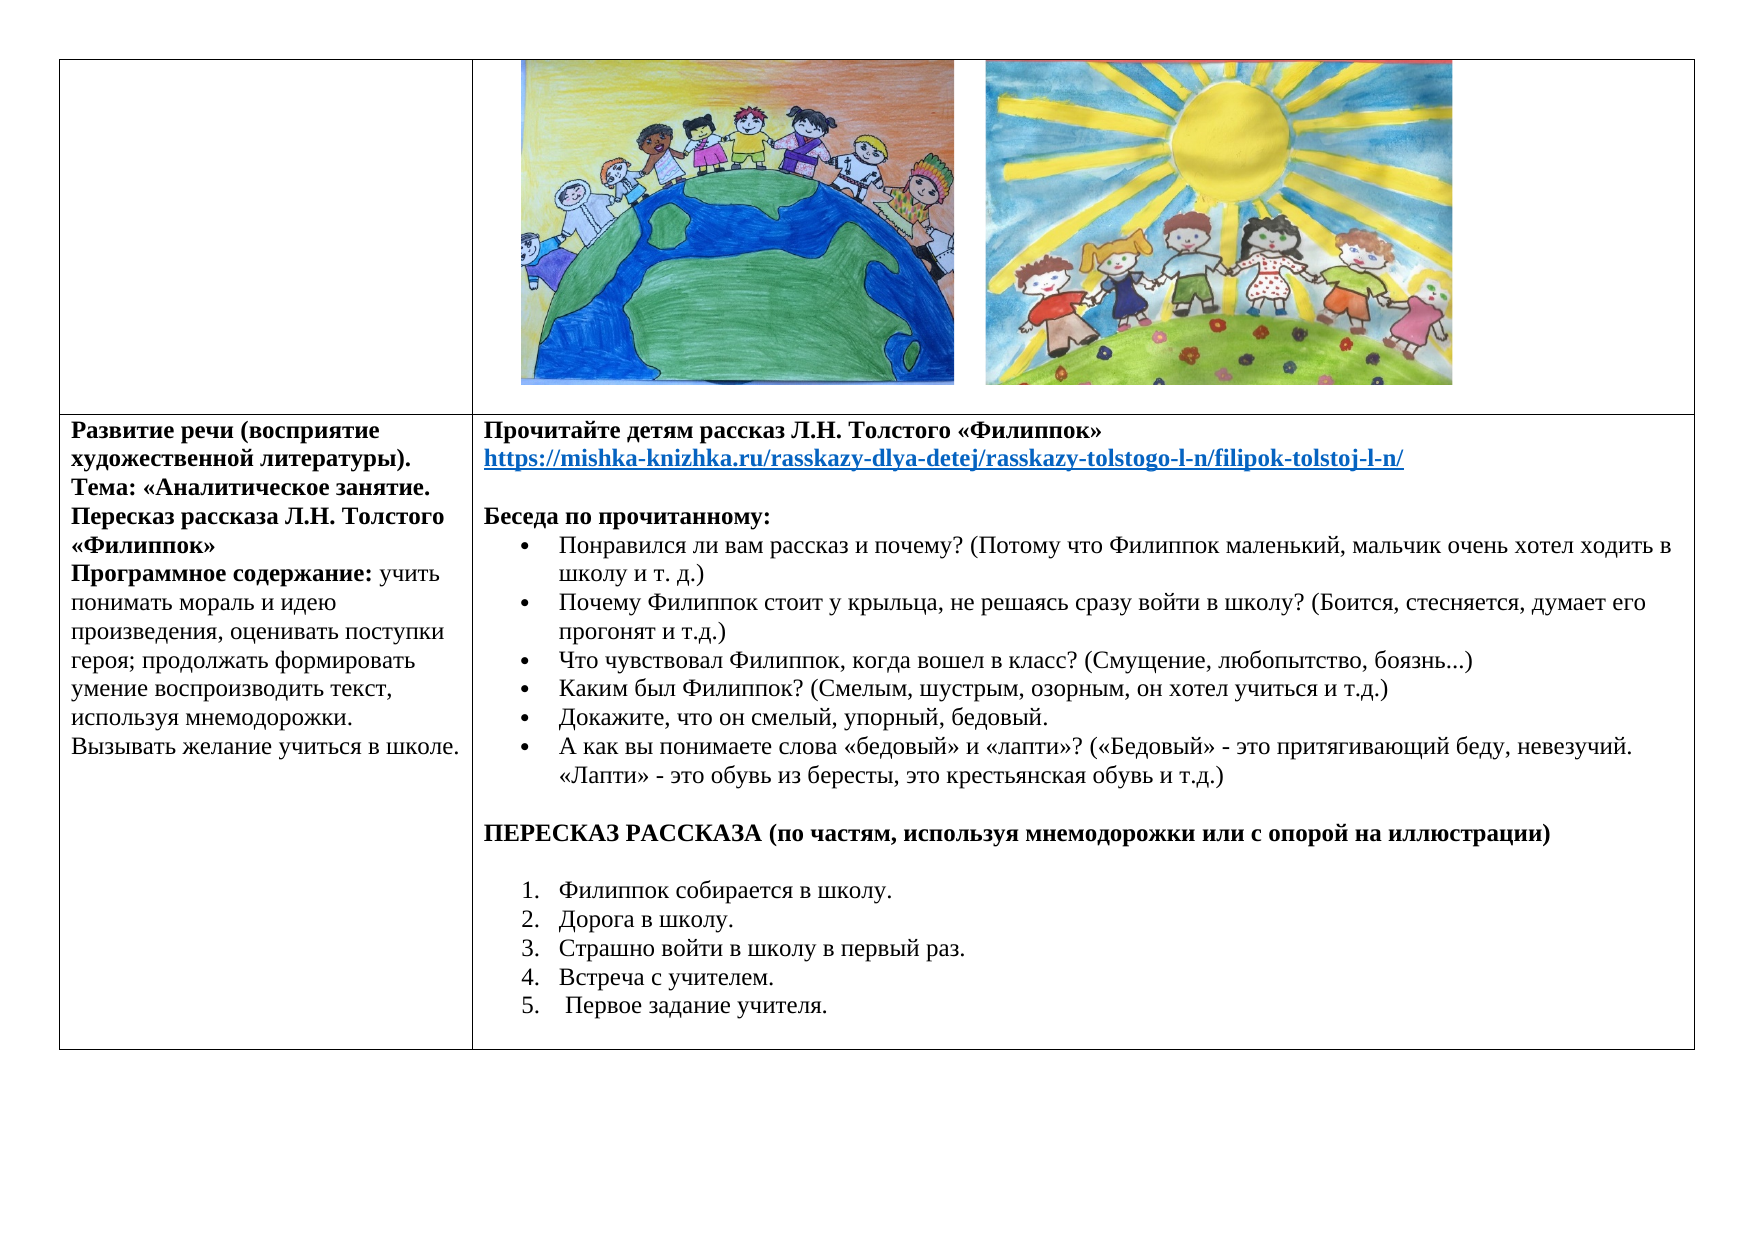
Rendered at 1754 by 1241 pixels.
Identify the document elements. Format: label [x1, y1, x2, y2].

picture [521, 60, 955, 385]
picture [985, 60, 1453, 385]
table_cell [60, 60, 472, 414]
table_cell [473, 415, 1694, 1048]
table_cell [473, 60, 1694, 414]
table_cell [60, 415, 472, 1048]
